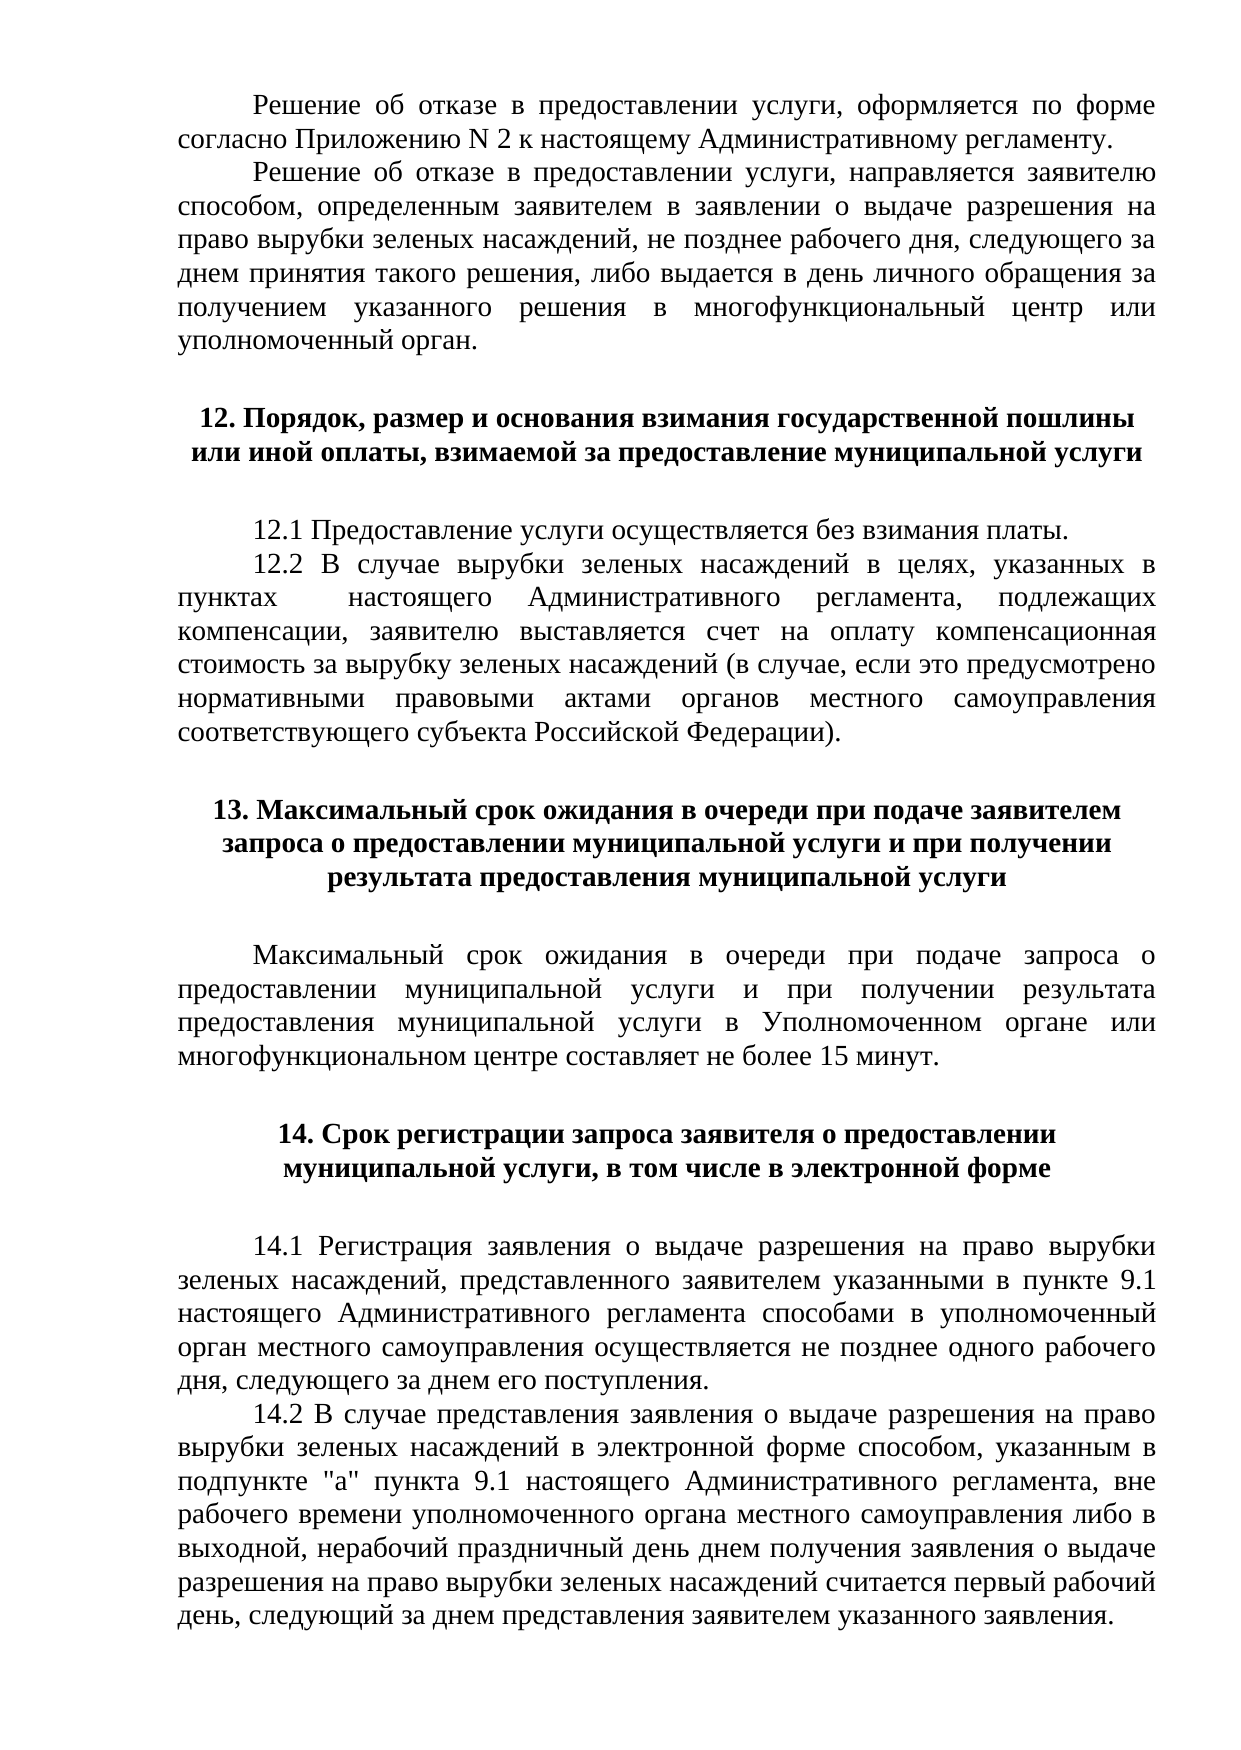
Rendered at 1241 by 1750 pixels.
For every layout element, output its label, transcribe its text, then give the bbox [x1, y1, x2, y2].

text 12.1 Предоставление услуги осуществляется без взимания платы. [177, 512, 1157, 546]
text Решение об отказе в предоставлении услуги, оформляется по форме согласно Приложению N 2 к настоящему Административному регламенту. [177, 87, 1157, 154]
text 14.1 Регистрация заявления о выдаче разрешения на право вырубки зеленых насаждений, представленного заявителем указанными в пункте 9.1 настоящего Административного регламента способами в уполномоченный орган местного самоуправления осуществляется не позднее одного рабочего дня, следующего за днем его поступления. [177, 1228, 1157, 1396]
text 14.2 В случае представления заявления о выдаче разрешения на право вырубки зеленых насаждений в электронной форме способом, указанным в подпункте "а" пункта 9.1 настоящего Административного регламента, вне рабочего времени уполномоченного органа местного самоуправления либо в выходной, нерабочий праздничный день днем получения заявления о выдаче разрешения на право вырубки зеленых насаждений считается первый рабочий день, следующий за днем представления заявителем указанного заявления. [177, 1396, 1157, 1631]
text Максимальный срок ожидания в очереди при подаче запроса о предоставлении муниципальной услуги и при получении результата предоставления муниципальной услуги в Уполномоченном органе или многофункциональном центре составляет не более 15 минут. [177, 937, 1157, 1072]
text Решение об отказе в предоставлении услуги, направляется заявителю способом, определенным заявителем в заявлении о выдаче разрешения на право вырубки зеленых насаждений, не позднее рабочего дня, следующего за днем принятия такого решения, либо выдается в день личного обращения за получением указанного решения в многофункциональный центр или уполномоченный орган. [177, 154, 1157, 356]
subtitle 13. Максимальный срок ожидания в очереди при подаче заявителем запроса о предоставлении муниципальной услуги и при получении результата предоставления муниципальной услуги [177, 792, 1157, 893]
subtitle 12. Порядок, размер и основания взимания государственной пошлины или иной оплаты, взимаемой за предоставление муниципальной услуги [177, 401, 1157, 468]
text 12.2 В случае вырубки зеленых насаждений в целях, указанных в пунктах настоящего Административного регламента, подлежащих компенсации, заявителю выставляется счет на оплату компенсационная стоимость за вырубку зеленых насаждений (в случае, если это предусмотрено нормативными правовыми актами органов местного самоуправления соответствующего субъекта Российской Федерации). [177, 546, 1157, 747]
subtitle 14. Срок регистрации запроса заявителя о предоставлении муниципальной услуги, в том числе в электронной форме [177, 1116, 1157, 1183]
